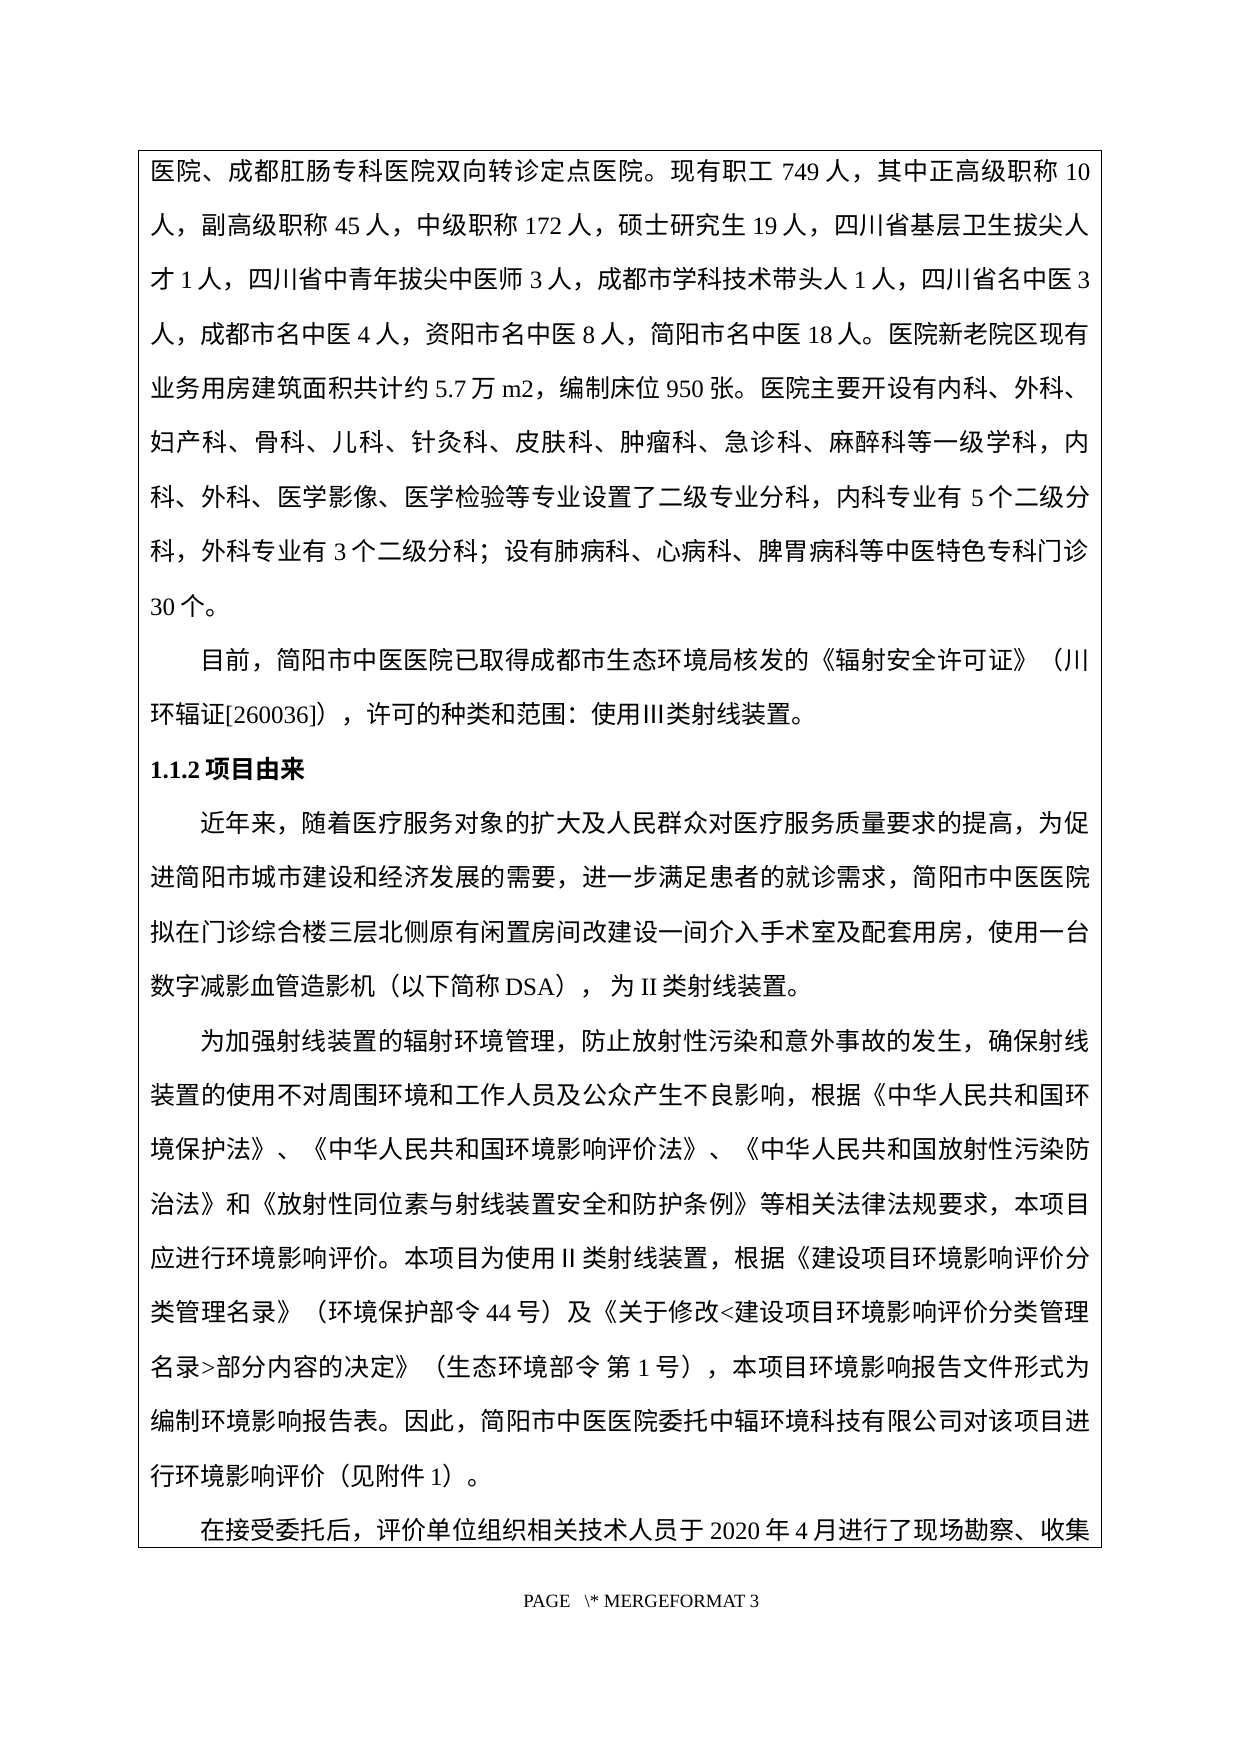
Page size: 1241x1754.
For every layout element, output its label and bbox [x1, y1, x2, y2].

table_cell [139, 151, 1101, 1547]
